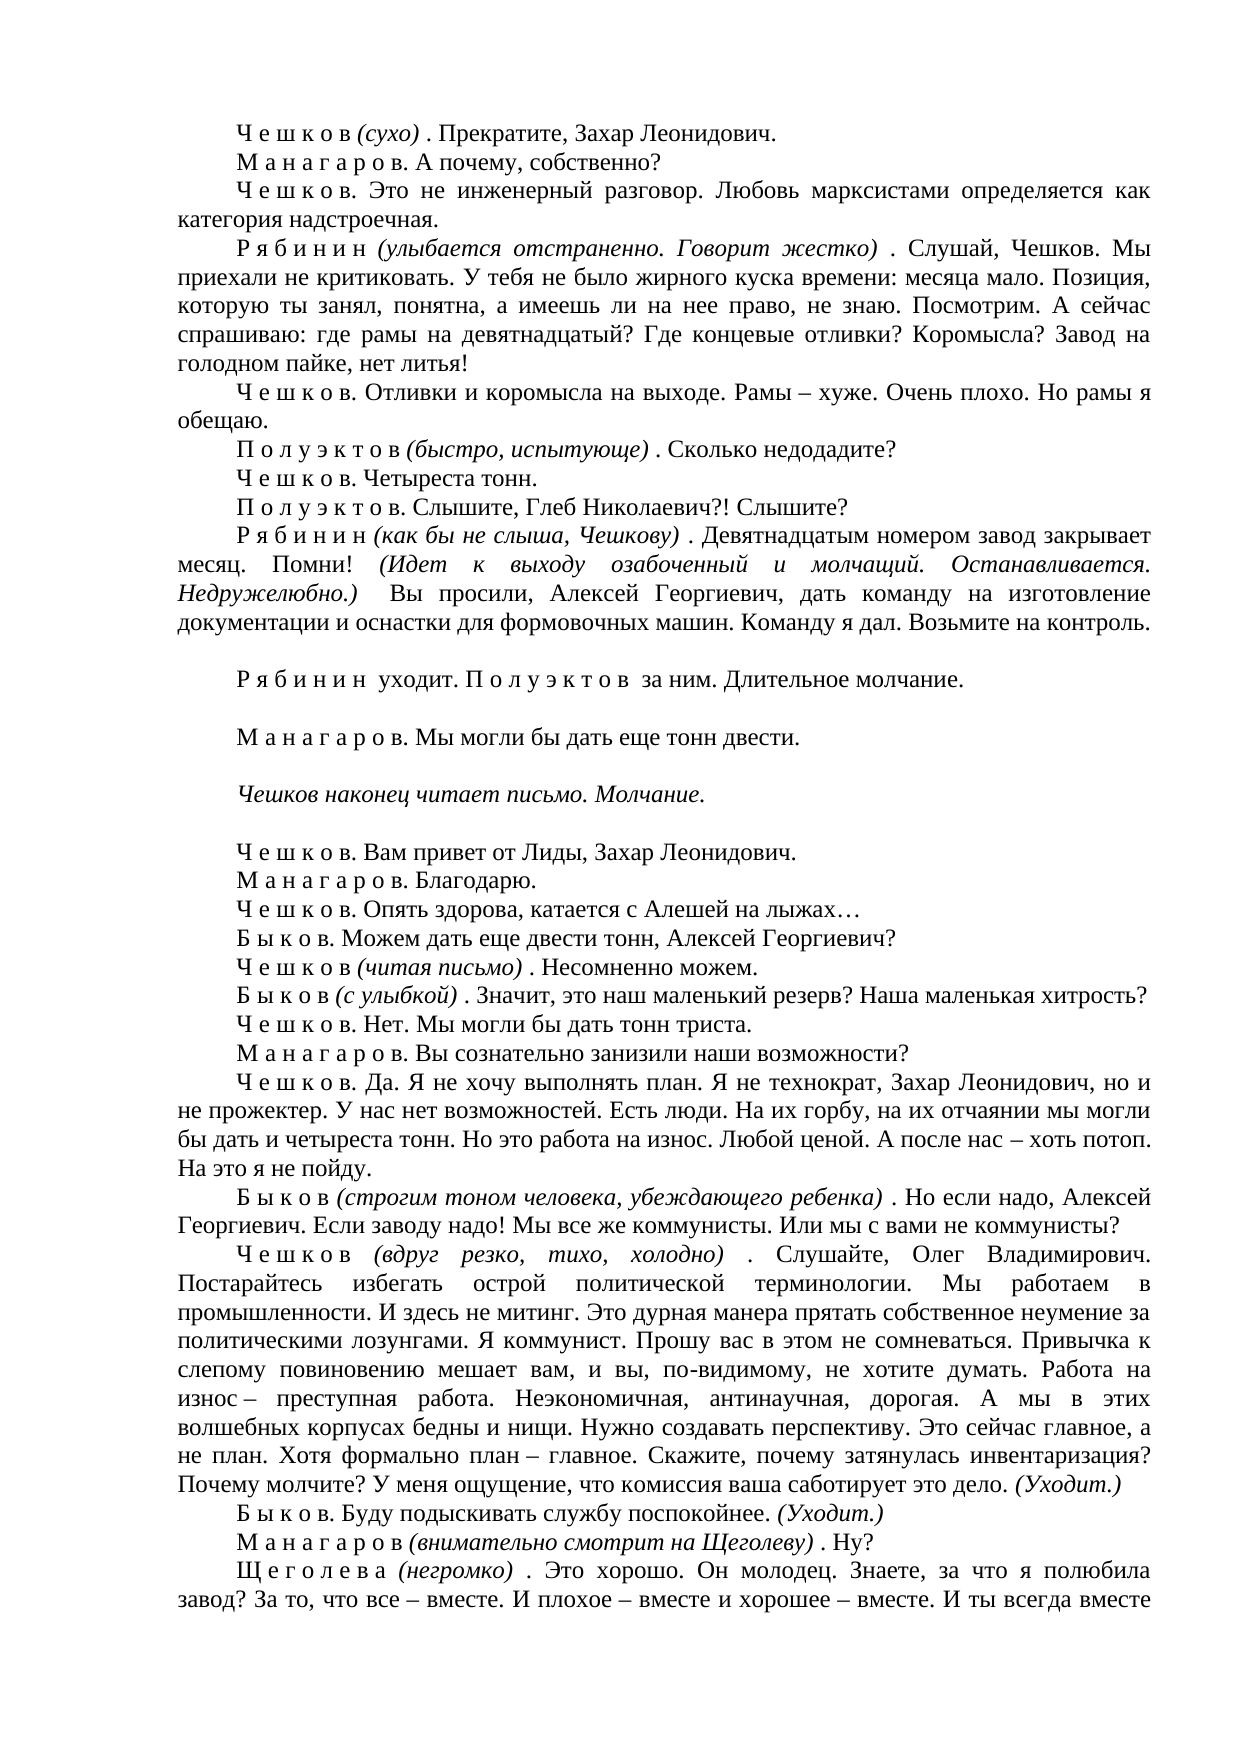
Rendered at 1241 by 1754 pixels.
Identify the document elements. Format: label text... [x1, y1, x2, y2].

text Б ы к о в (строгим тоном человека, убеждающего ребенка) . Но если надо, Алексей Георгиевич. Если заводу надо! Мы все же коммунисты. Или мы с вами не коммунисты? [177, 1182, 1152, 1239]
text М а н а г а р о в. А почему, собственно? [177, 147, 1152, 176]
text М а н а г а р о в. Вы сознательно занизили наши возможности? [177, 1038, 1152, 1067]
text Чешков наконец читает письмо. Молчание. [177, 779, 1152, 808]
text М а н а г а р о в. Мы могли бы дать еще тонн двести. [177, 722, 1152, 751]
text М а н а г а р о в (внимательно смотрит на Щеголеву) . Ну? [177, 1527, 1152, 1556]
text Р я б и н и н (как бы не слыша, Чешкову) . Девятнадцатым номером завод закрывает месяц. Помни! (Идет к выходу озабоченный и молчащий. Останавливается. Недружелюбно.) Вы просили, Алексей Георгиевич, дать команду на изготовление документации и оснастки для формовочных машин. Команду я дал. Возьмите на контроль. [177, 521, 1152, 636]
text Ч е ш к о в (читая письмо) . Несомненно можем. [177, 952, 1152, 981]
text Б ы к о в. Буду подыскивать службу поспокойнее. (Уходит.) [177, 1498, 1152, 1527]
text Ч е ш к о в (вдруг резко, тихо, холодно) . Слушайте, Олег Владимирович. Постарайтесь избегать острой политической терминологии. Мы работаем в промышленности. И здесь не митинг. Это дурная манера прятать собственное неумение за политическими лозунгами. Я коммунист. Прошу вас в этом не сомневаться. Привычка к слепому повиновению мешает вам, и вы, по-видимому, не хотите думать. Работа на износ – преступная работа. Неэкономичная, антинаучная, дорогая. А мы в этих волшебных корпусах бедны и нищи. Нужно создавать перспективу. Это сейчас главное, а не план. Хотя формально план – главное. Скажите, почему затянулась инвентаризация? Почему молчите? У меня ощущение, что комиссия ваша саботирует это дело. (Уходит.) [177, 1239, 1152, 1498]
text Б ы к о в (с улыбкой) . Значит, это наш маленький резерв? Наша маленькая хитрость? [177, 981, 1152, 1009]
text Р я б и н и н (улыбается отстраненно. Говорит жестко) . Слушай, Чешков. Мы приехали не критиковать. У тебя не было жирного куска времени: месяца мало. Позиция, которую ты занял, понятна, а имеешь ли на нее право, не знаю. Посмотрим. А сейчас спрашиваю: где рамы на девятнадцатый? Где концевые отливки? Коромысла? Завод на голодном пайке, нет литья! [177, 233, 1152, 377]
text Ч е ш к о в. Да. Я не хочу выполнять план. Я не технократ, Захар Леонидович, но и не прожектер. У нас нет возможностей. Есть люди. На их горбу, на их отчаянии мы могли бы дать и четыреста тонн. Но это работа на износ. Любой ценой. А после нас – хоть потоп. На это я не пойду. [177, 1067, 1152, 1182]
text Р я б и н и н уходит. П о л у э к т о в за ним. Длительное молчание. [177, 664, 1152, 693]
text Б ы к о в. Можем дать еще двести тонн, Алексей Георгиевич? [177, 923, 1152, 952]
text Ч е ш к о в. Четыреста тонн. [177, 463, 1152, 492]
text П о л у э к т о в (быстро, испытующе) . Сколько недодадите? [177, 434, 1152, 463]
text Ч е ш к о в. Отливки и коромысла на выходе. Рамы – хуже. Очень плохо. Но рамы я обещаю. [177, 377, 1152, 434]
text Ч е ш к о в. Вам привет от Лиды, Захар Леонидович. [177, 837, 1152, 866]
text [177, 1556, 1152, 1613]
text М а н а г а р о в. Благодарю. [177, 866, 1152, 894]
text П о л у э к т о в. Слышите, Глеб Николаевич?! Слышите? [177, 492, 1152, 521]
text Ч е ш к о в. Это не инженерный разговор. Любовь марксистами определяется как категория надстроечная. [177, 176, 1152, 233]
text Ч е ш к о в. Нет. Мы могли бы дать тонн триста. [177, 1009, 1152, 1038]
text Ч е ш к о в (сухо) . Прекратите, Захар Леонидович. [177, 118, 1152, 147]
text Ч е ш к о в. Опять здорова, катается с Алешей на лыжах… [177, 894, 1152, 923]
